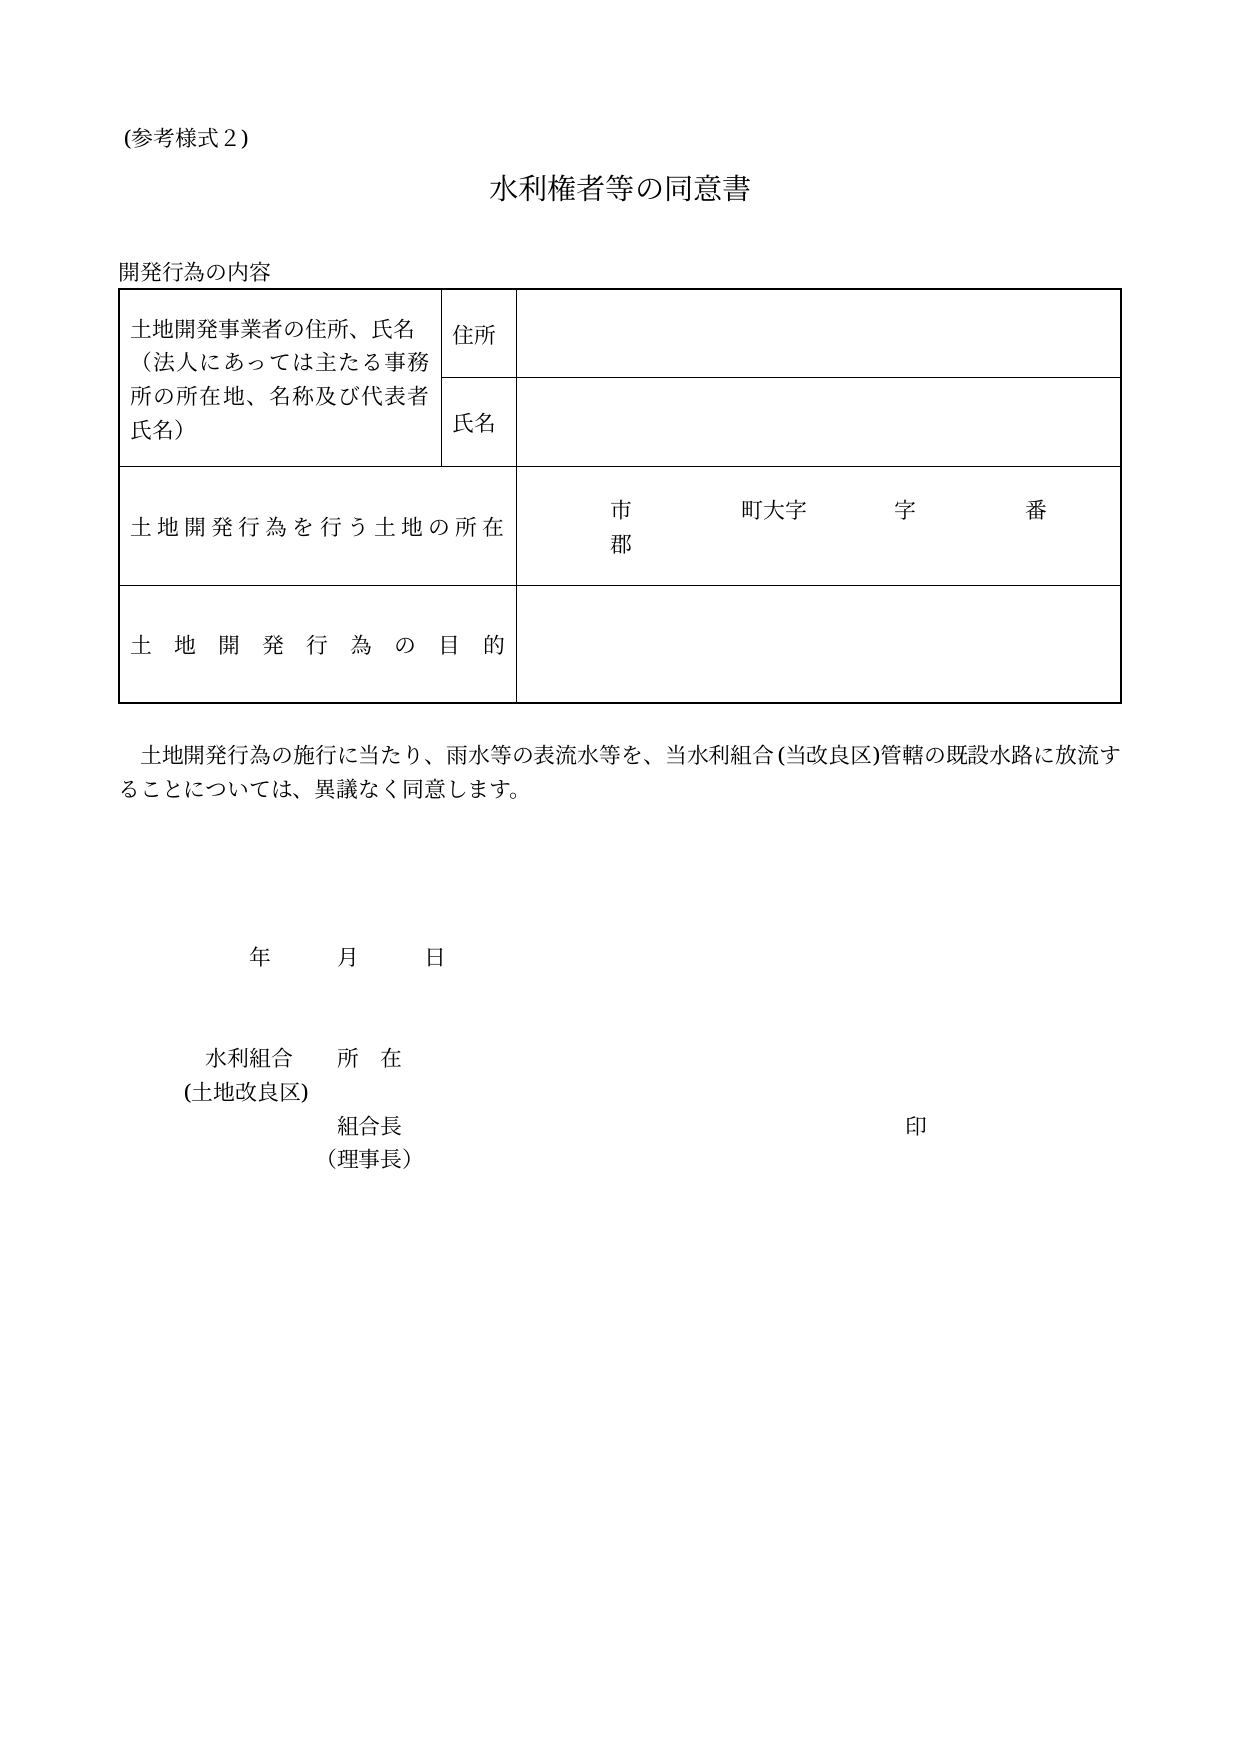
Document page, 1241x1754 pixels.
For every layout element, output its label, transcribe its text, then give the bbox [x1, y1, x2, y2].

text 組合長 印 [118, 1108, 1122, 1141]
text 開発行為の内容 [118, 254, 1122, 288]
table_cell [517, 378, 1120, 466]
table_cell [517, 586, 1120, 702]
table_cell 市 町大字 字 番 郡 [517, 467, 1120, 585]
table_header [517, 290, 1120, 377]
table_cell 土地開発行為を行う土地の所在 [120, 467, 516, 585]
text (参考様式２) [118, 120, 1122, 153]
text 年 月 日 [118, 939, 1122, 973]
text （理事長） [118, 1141, 1122, 1175]
table_cell 土地開発行為の目的 [120, 586, 516, 702]
table_header 住所 [442, 290, 516, 377]
table_cell 氏名 [442, 378, 516, 466]
table_header 土地開発事業者の住所、氏名 （法人にあっては主たる事務所の所在地、名称及び代表者氏名） [120, 290, 441, 466]
text 水利権者等の同意書 [118, 153, 1122, 221]
text 水利組合 所 在 [118, 1041, 1122, 1074]
text (土地改良区) [118, 1074, 1122, 1108]
text 土地開発行為の施行に当たり、雨水等の表流水等を、当水利組合(当改良区)管轄の既設水路に放流することについては、異議なく同意します。 [118, 738, 1122, 805]
